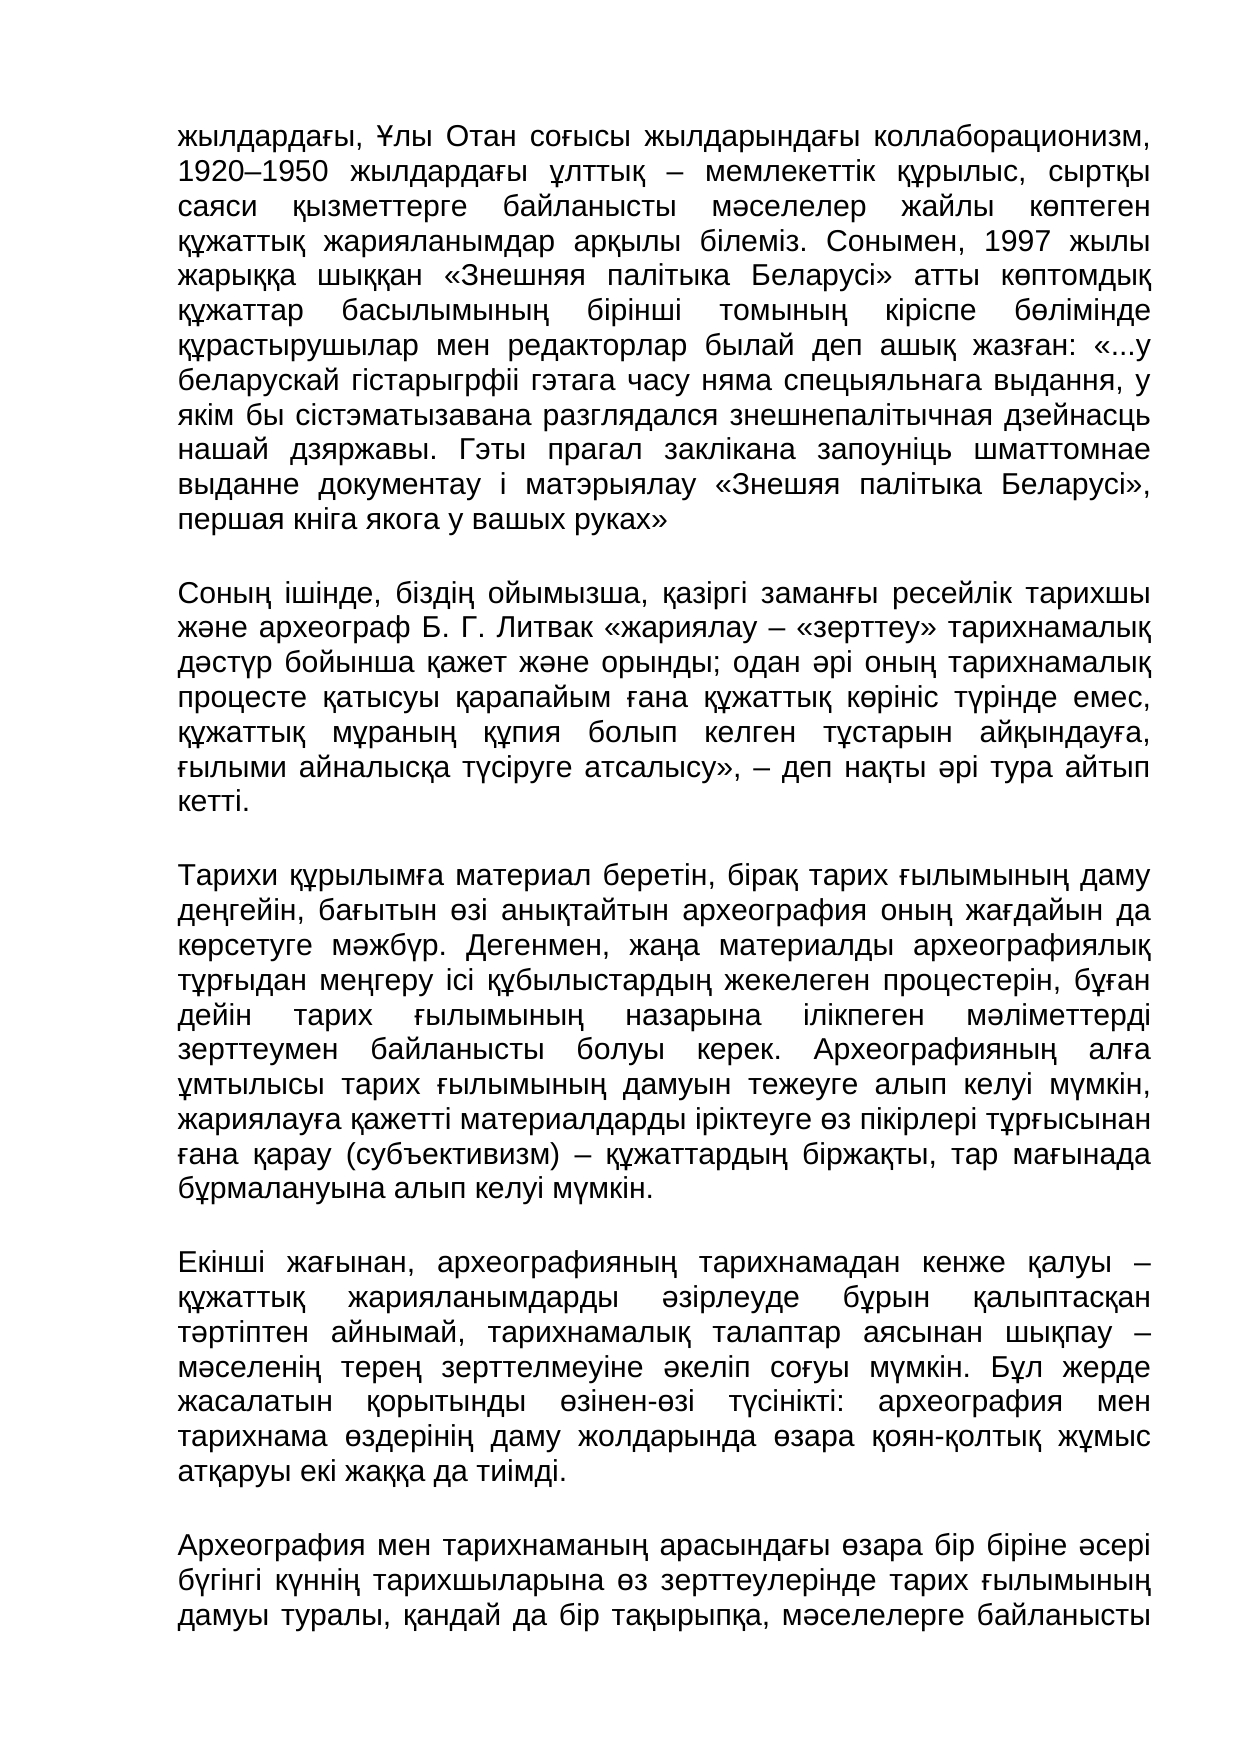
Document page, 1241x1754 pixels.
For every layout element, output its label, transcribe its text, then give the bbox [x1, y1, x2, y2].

text Екінші жағынан, археографияның тарихнамадан кенже қалуы – құжаттық жарияланымдарды әзірлеуде бұрын қалыптасқан тәртіптен айнымай, тарихнамалық талаптар аясынан шықпау – мәселенің терең зерттелмеуіне әкеліп соғуы мүмкін. Бұл жерде жасалатын қорытынды өзінен-өзі түсінікті: археография мен тарихнама өздерінің даму жолдарында өзара қоян-қолтық жұмыс атқаруы екі жаққа да тиімді. [177, 1244, 1152, 1488]
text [177, 1527, 1152, 1631]
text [177, 118, 1152, 536]
text Тарихи құрылымға материал беретін, бірақ тарих ғылымының даму деңгейін, бағытын өзі анықтайтын археография оның жағдайын да көрсетуге мәжбүр. Дегенмен, жаңа материалды археографиялық тұрғыдан меңгеру ісі құбылыстардың жекелеген процестерін, бұған дейін тарих ғылымының назарына ілікпеген мәліметтерді зерттеумен байланысты болуы керек. Археографияның алға ұмтылысы тарих ғылымының дамуын тежеуге алып келуі мүмкін, жариялауға қажетті материалдарды іріктеуге өз пікірлері тұрғысынан ғана қарау (субъективизм) – құжаттардың біржақты, тар мағынада бұрмалануына алып келуі мүмкін. [177, 857, 1152, 1205]
text Соның ішінде, біздің ойымызша, қазіргі заманғы ресейлік тарихшы және археограф Б. Г. Литвак «жариялау – «зерттеу» тарихнамалық дәстүр бойынша қажет және орынды; одан әрі оның тарихнамалық процесте қатысуы қарапайым ғана құжаттық көрініс түрінде емес, құжаттық мұраның құпия болып келген тұстарын айқындауға, ғылыми айналысқа түсіруге атсалысу», – деп нақты әрі тура айтып кетті. [177, 575, 1152, 818]
